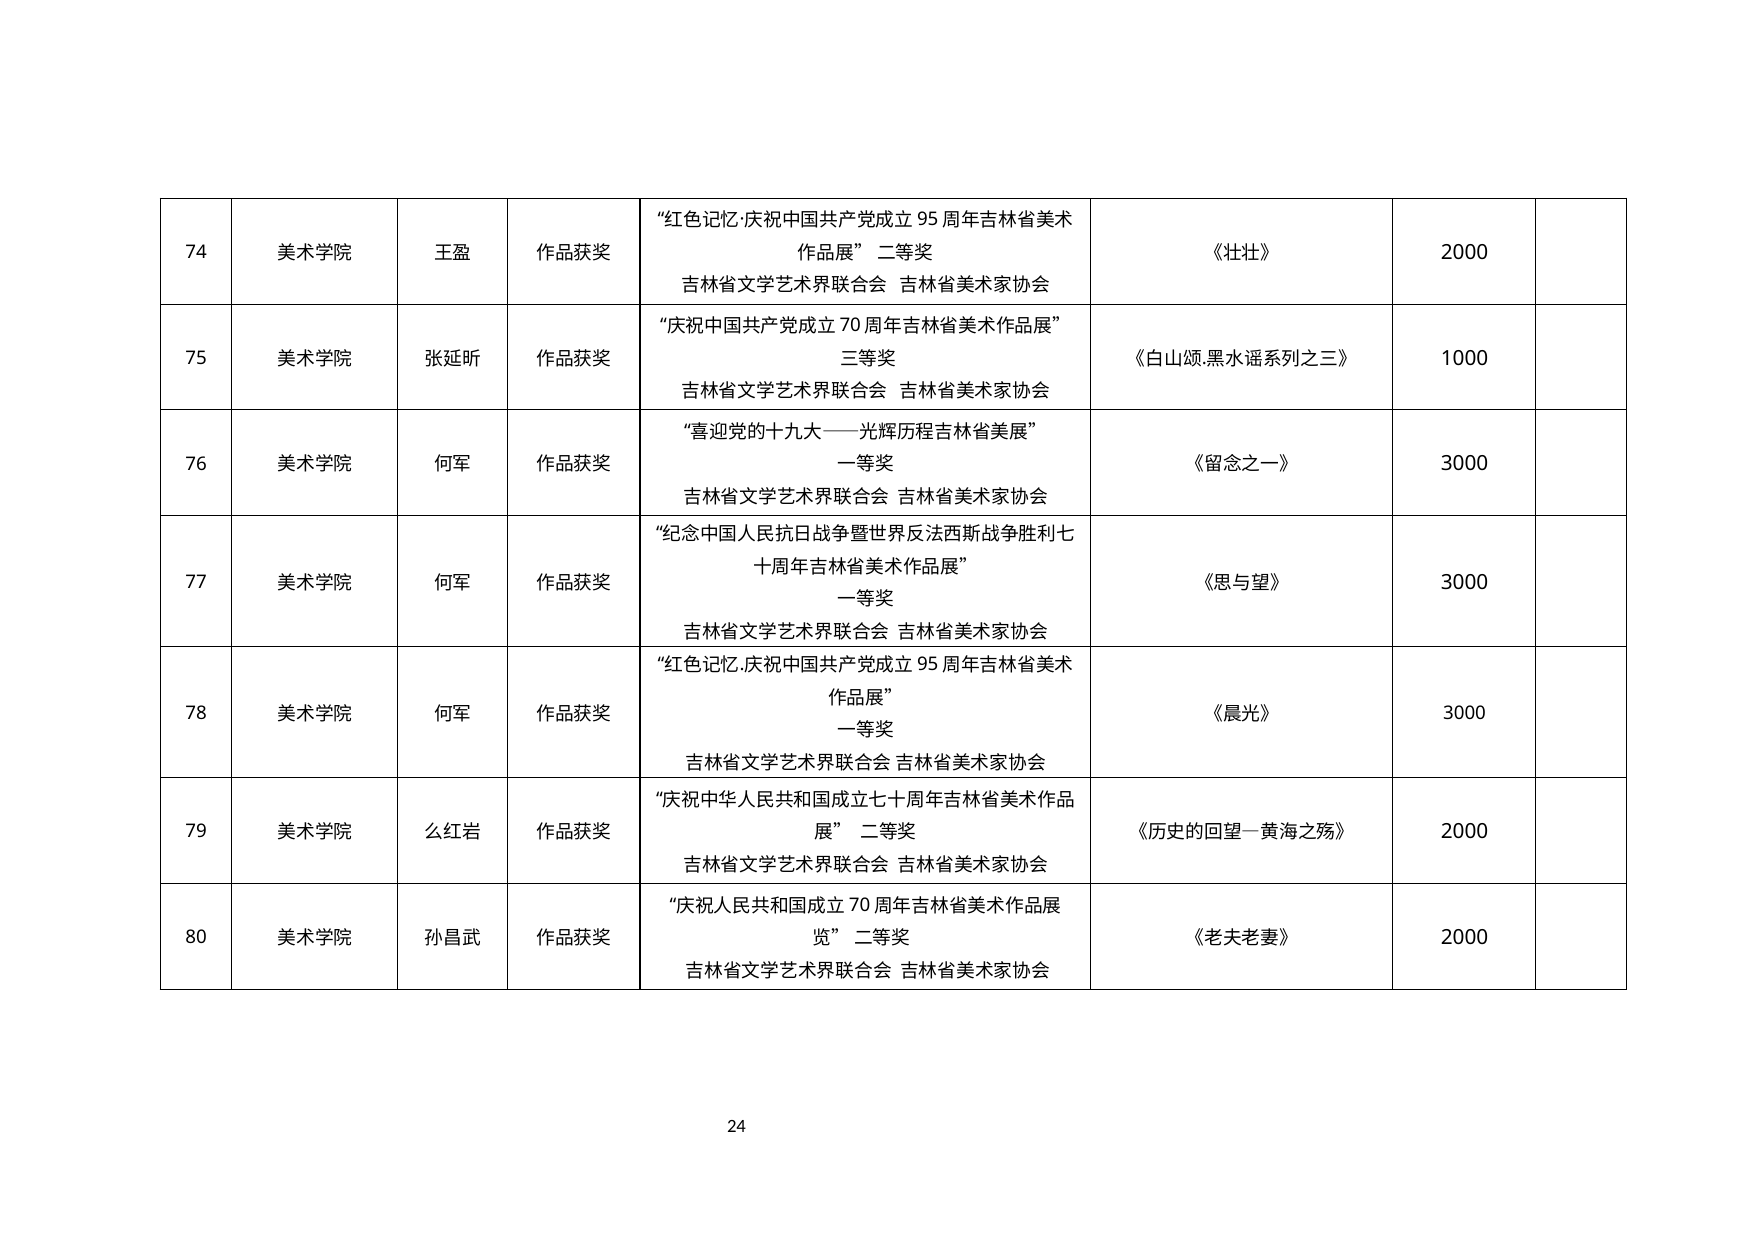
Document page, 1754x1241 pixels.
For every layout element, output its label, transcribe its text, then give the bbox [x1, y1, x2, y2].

table_cell 作品获奖 [508, 647, 639, 777]
table_cell [1536, 884, 1626, 989]
table_cell [1536, 516, 1626, 646]
table_cell 何军 [398, 410, 507, 515]
table_cell 美术学院 [232, 410, 397, 515]
table_cell 作品获奖 [508, 884, 639, 989]
table_cell 美术学院 [232, 647, 397, 777]
table_cell 79 [161, 778, 231, 883]
table_cell 张延昕 [398, 305, 507, 409]
table_cell 《留念之一》 [1091, 410, 1392, 515]
table_cell [1536, 199, 1626, 303]
table_cell “纪念中国人民抗日战争暨世界反法西斯战争胜利七十周年吉林省美术作品展” 一等奖 吉林省文学艺术界联合会 吉林省美术家协会 [641, 516, 1090, 646]
table_cell 2000 [1393, 778, 1535, 883]
table_cell [1536, 778, 1626, 883]
table_cell “喜迎党的十九大——光辉历程吉林省美展” 一等奖 吉林省文学艺术界联合会 吉林省美术家协会 [641, 410, 1090, 515]
table_cell 孙昌武 [398, 884, 507, 989]
table_cell 76 [161, 410, 231, 515]
table_cell 《老夫老妻》 [1091, 884, 1392, 989]
table_cell 美术学院 [232, 199, 397, 303]
table_cell 何军 [398, 516, 507, 646]
table_cell 《思与望》 [1091, 516, 1392, 646]
table_cell 1000 [1393, 305, 1535, 409]
table_cell 美术学院 [232, 884, 397, 989]
table_cell [1536, 305, 1626, 409]
table_cell “庆祝人民共和国成立70周年吉林省美术作品展览” 二等奖 吉林省文学艺术界联合会 吉林省美术家协会 [641, 884, 1090, 989]
table_cell 《历史的回望—黄海之殇》 [1091, 778, 1392, 883]
table_cell 何军 [398, 647, 507, 777]
table_cell 《晨光》 [1091, 647, 1392, 777]
table_cell 2000 [1393, 884, 1535, 989]
table_cell 美术学院 [232, 305, 397, 409]
table_cell 《壮壮》 [1091, 199, 1392, 303]
table_cell 77 [161, 516, 231, 646]
table_cell “庆祝中国共产党成立70周年吉林省美术作品展” 三等奖 吉林省文学艺术界联合会 吉林省美术家协会 [641, 305, 1090, 409]
table_cell 3000 [1393, 516, 1535, 646]
table_cell 78 [161, 647, 231, 777]
table_cell 3000 [1393, 647, 1535, 777]
table_cell 80 [161, 884, 231, 989]
table_cell 作品获奖 [508, 410, 639, 515]
table_cell 3000 [1393, 410, 1535, 515]
table_cell 美术学院 [232, 778, 397, 883]
table_cell 《白山颂.黑水谣系列之三》 [1091, 305, 1392, 409]
table_cell 作品获奖 [508, 305, 639, 409]
table_cell 作品获奖 [508, 199, 639, 303]
table_cell 作品获奖 [508, 516, 639, 646]
table_cell 么红岩 [398, 778, 507, 883]
table_cell 作品获奖 [508, 778, 639, 883]
table_cell “红色记忆·庆祝中国共产党成立95周年吉林省美术作品展” 二等奖 吉林省文学艺术界联合会 吉林省美术家协会 [641, 199, 1090, 303]
table_cell 2000 [1393, 199, 1535, 303]
table_cell 美术学院 [232, 516, 397, 646]
table_cell 75 [161, 305, 231, 409]
table_cell [1536, 647, 1626, 777]
table_cell 王盈 [398, 199, 507, 303]
table_cell “庆祝中华人民共和国成立七十周年吉林省美术作品展” 二等奖 吉林省文学艺术界联合会 吉林省美术家协会 [641, 778, 1090, 883]
table_cell “红色记忆.庆祝中国共产党成立95周年吉林省美术作品展” 一等奖 吉林省文学艺术界联合会 吉林省美术家协会 [641, 647, 1090, 777]
table_cell [1536, 410, 1626, 515]
table_cell 74 [161, 199, 231, 303]
